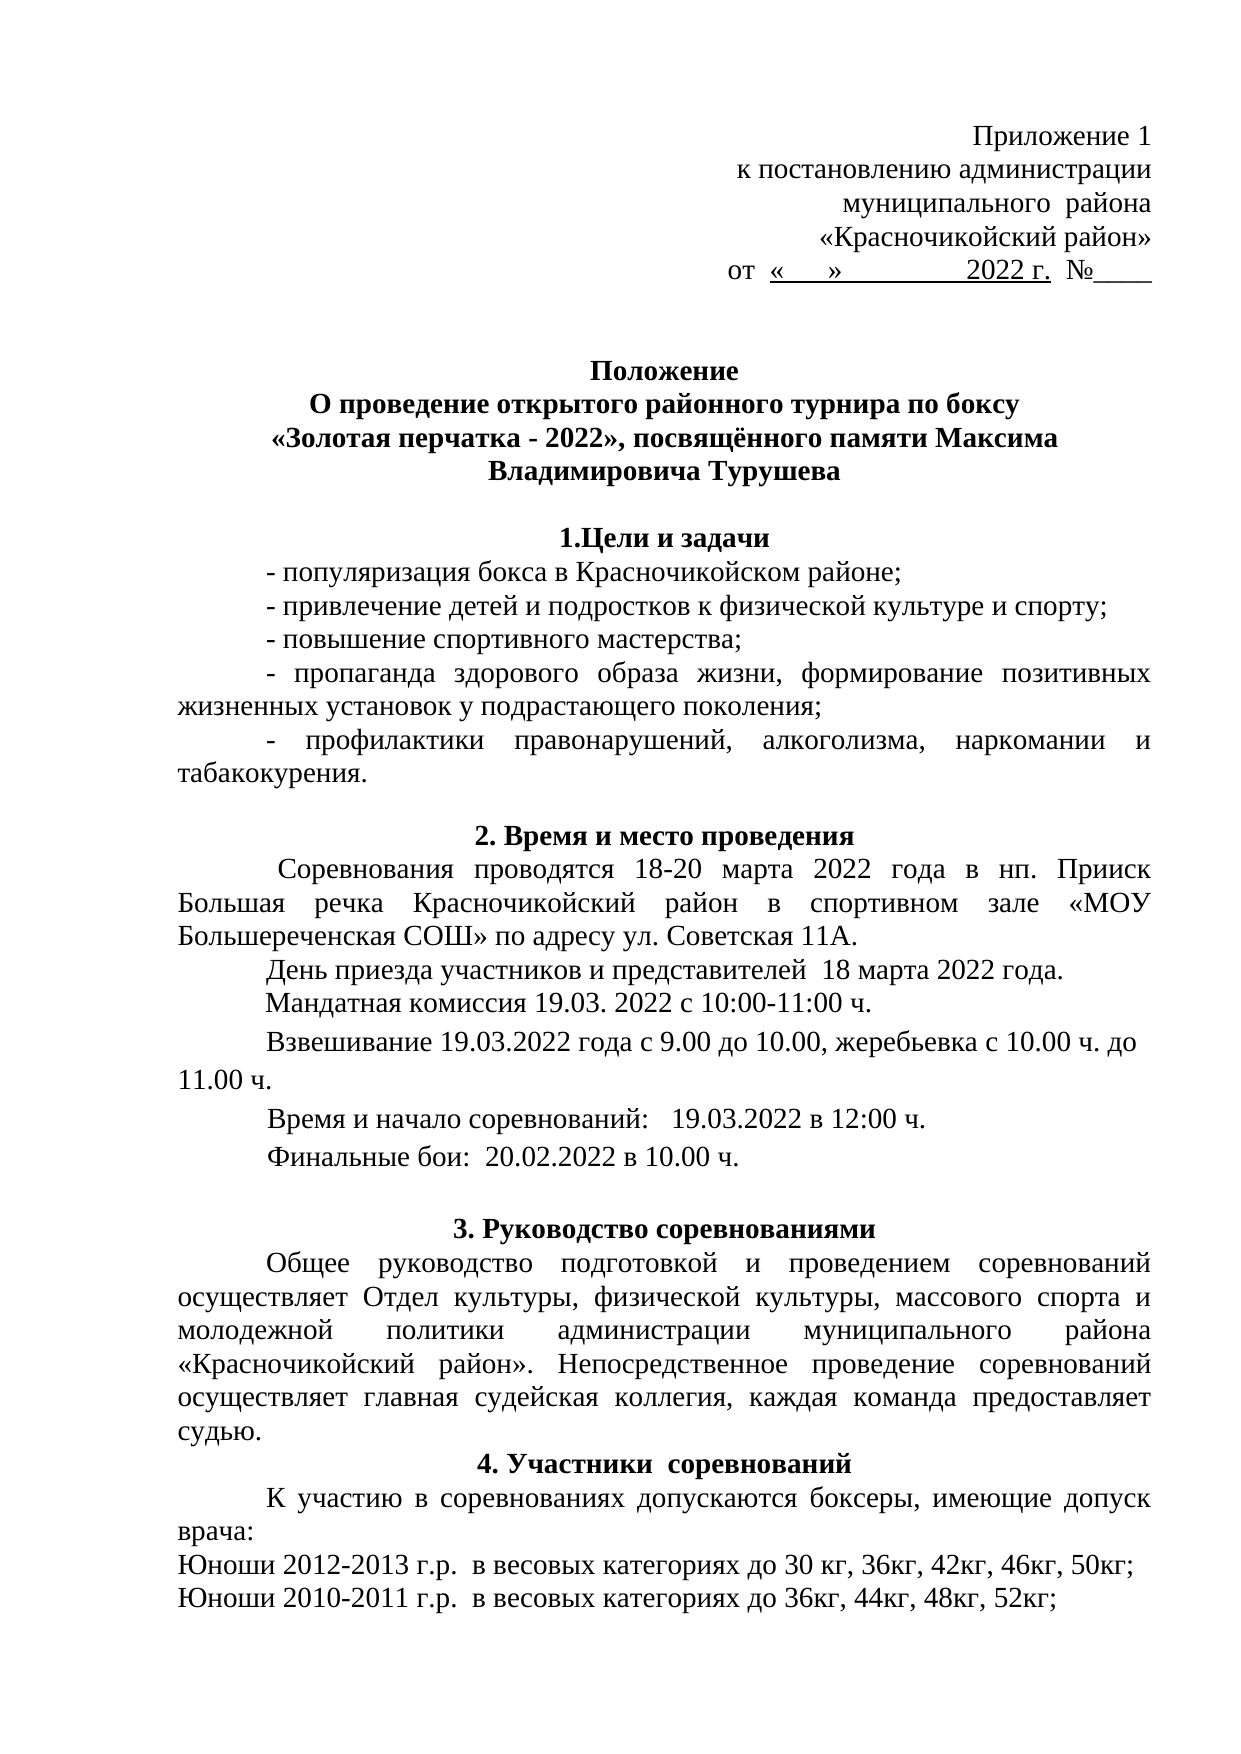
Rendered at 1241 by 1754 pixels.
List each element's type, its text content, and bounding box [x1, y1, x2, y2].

text «Красночикойский район» [177, 219, 1152, 252]
text - популяризация бокса в Красночикойском районе; [177, 554, 1152, 588]
text от « » 2022 г. №____ [177, 252, 1152, 286]
text Юноши 2010-2011 г.р. в весовых категориях до 36кг, 44кг, 48кг, 52кг; [177, 1581, 1152, 1614]
text - привлечение детей и подростков к физической культуре и спорту; [177, 588, 1152, 621]
text Мандатная комиссия 19.03. 2022 с 10:00-11:00 ч. [252, 985, 1152, 1019]
text День приезда участников и представителей 18 марта 2022 года. [177, 952, 1152, 985]
text - пропаганда здорового образа жизни, формирование позитивных жизненных установок у подрастающего поколения; [177, 655, 1152, 722]
text Юноши 2012-2013 г.р. в весовых категориях до 30 кг, 36кг, 42кг, 46кг, 50кг; [177, 1547, 1152, 1581]
text 4. Участники соревнований [177, 1446, 1152, 1480]
text К участию в соревнованиях допускаются боксеры, имеющие допуск врача: [177, 1480, 1152, 1547]
text Общее руководство подготовкой и проведением соревнований осуществляет Отдел культуры, физической культуры, массового спорта и молодежной политики администрации муниципального района «Красночикойский район». Непосредственное проведение соревнований осуществляет главная судейская коллегия, каждая команда предоставляет судью. [177, 1245, 1152, 1446]
text Положение [177, 353, 1152, 386]
text Соревнования проводятся 18-20 марта 2022 года в нп. Прииск Большая речка Красночикойский район в спортивном зале «МОУ Большереченская СОШ» по адресу ул. Советская 11А. [177, 851, 1152, 952]
text Финальные бои: 20.02.2022 в 10.00 ч. [252, 1139, 1152, 1173]
text О проведение открытого районного турнира по боксу [177, 386, 1152, 420]
text Время и начало соревнований: 19.03.2022 в 12:00 ч. [252, 1101, 1152, 1134]
text Приложение 1 [177, 118, 1152, 152]
text 2. Время и место проведения [177, 818, 1152, 851]
text - повышение спортивного мастерства; [177, 621, 1152, 655]
text «Золотая перчатка - 2022», посвящённого памяти Максима Владимировича Турушева [177, 420, 1152, 487]
text - профилактики правонарушений, алкоголизма, наркомании и табакокурения. [177, 722, 1152, 789]
text 1.Цели и задачи [177, 521, 1152, 554]
text муниципального района [177, 185, 1152, 219]
text 3. Руководство соревнованиями [177, 1212, 1152, 1245]
text к постановлению администрации [177, 152, 1152, 185]
text Взвешивание 19.03.2022 года с 9.00 до 10.00, жеребьевка с 10.00 ч. до 11.00 ч. [177, 1024, 1152, 1096]
